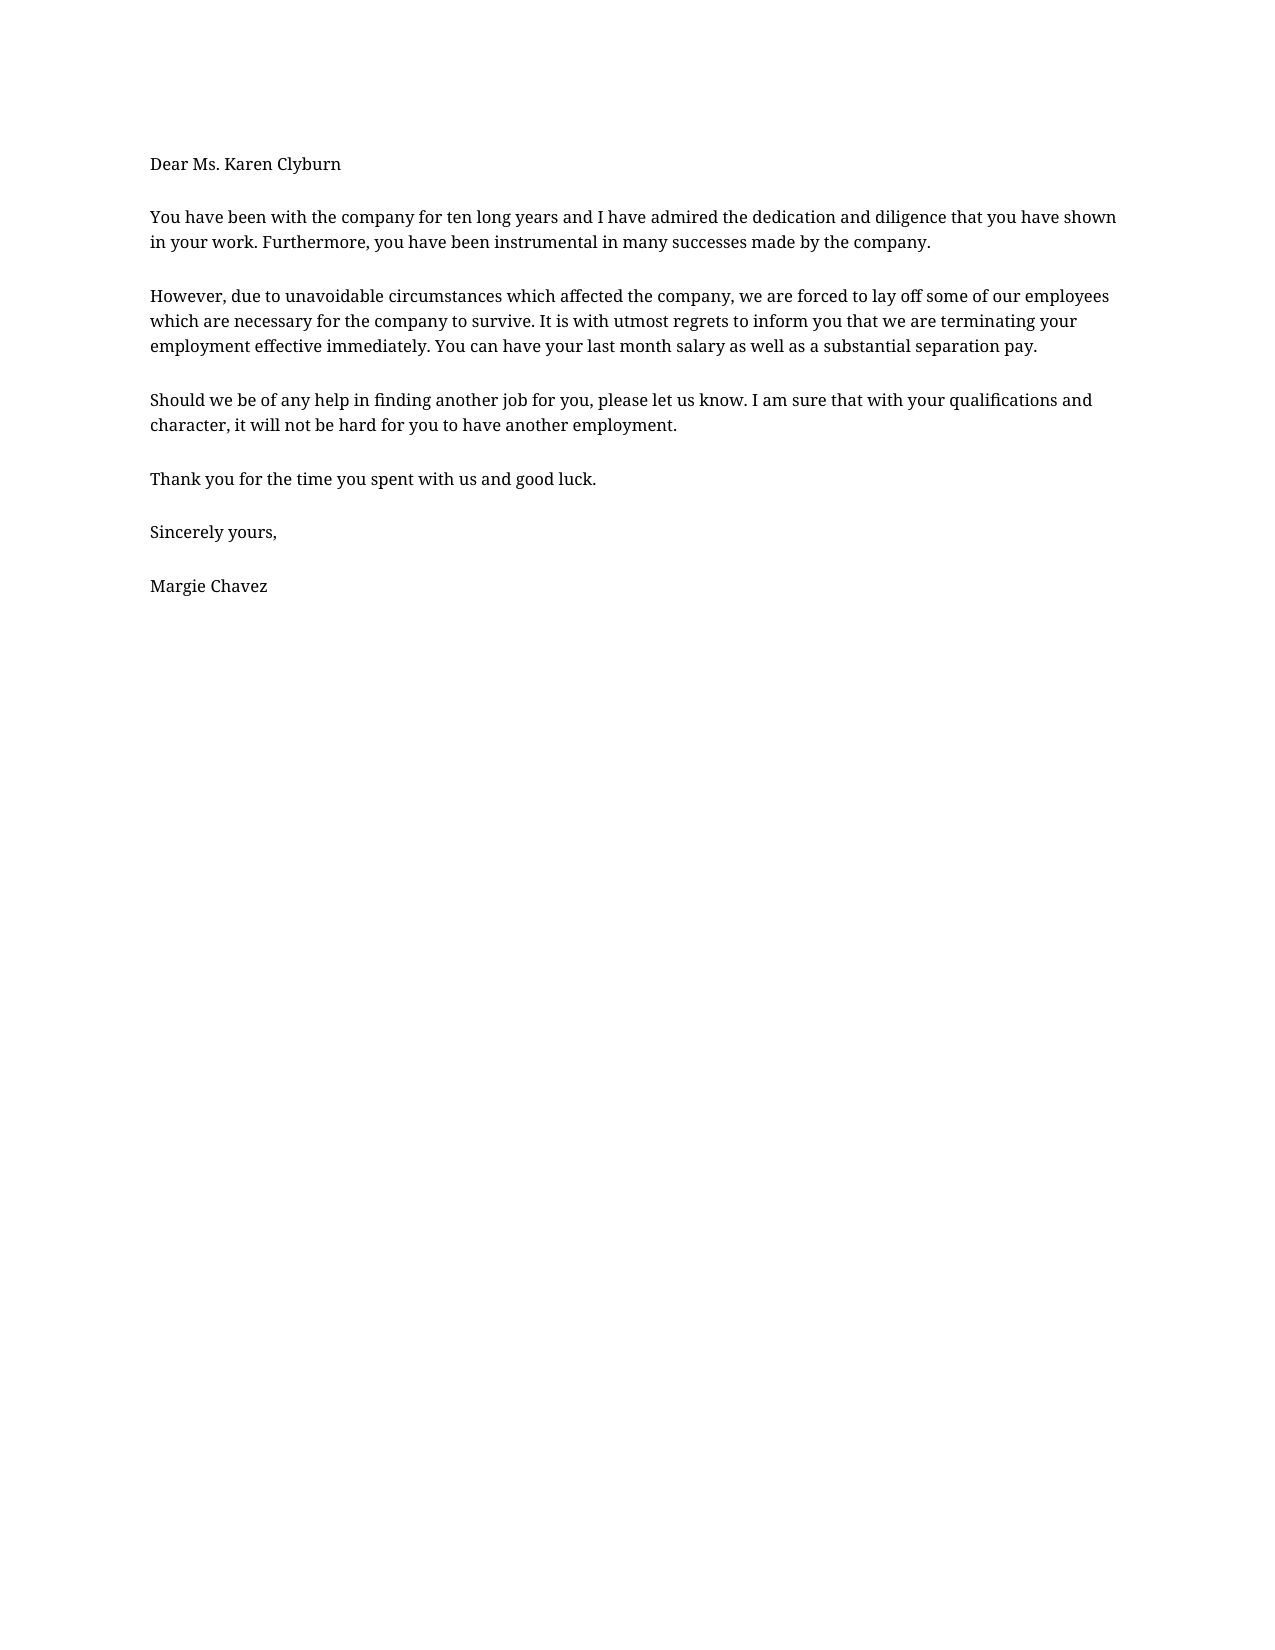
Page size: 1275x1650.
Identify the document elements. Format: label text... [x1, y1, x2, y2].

text You have been with the company for ten long years and I have admired the dedication and diligence that you have shown in your work. Furthermore, you have been instrumental in many successes made by the company. [150, 204, 1125, 253]
text Sincerely yours, [150, 519, 1125, 544]
text Margie Chavez [150, 573, 1125, 598]
text Dear Ms. Karen Clyburn [150, 150, 1125, 175]
text However, due to unavoidable circumstances which affected the company, we are forced to lay off some of our employees which are necessary for the company to survive. It is with utmost regrets to inform you that we are terminating your employment effective immediately. You can have your last month salary as well as a substantial separation pay. [150, 283, 1125, 357]
text Thank you for the time you spent with us and good luck. [150, 465, 1125, 490]
text Should we be of any help in finding another job for you, please let us know. I am sure that with your qualifications and character, it will not be hard for you to have another employment. [150, 386, 1125, 436]
